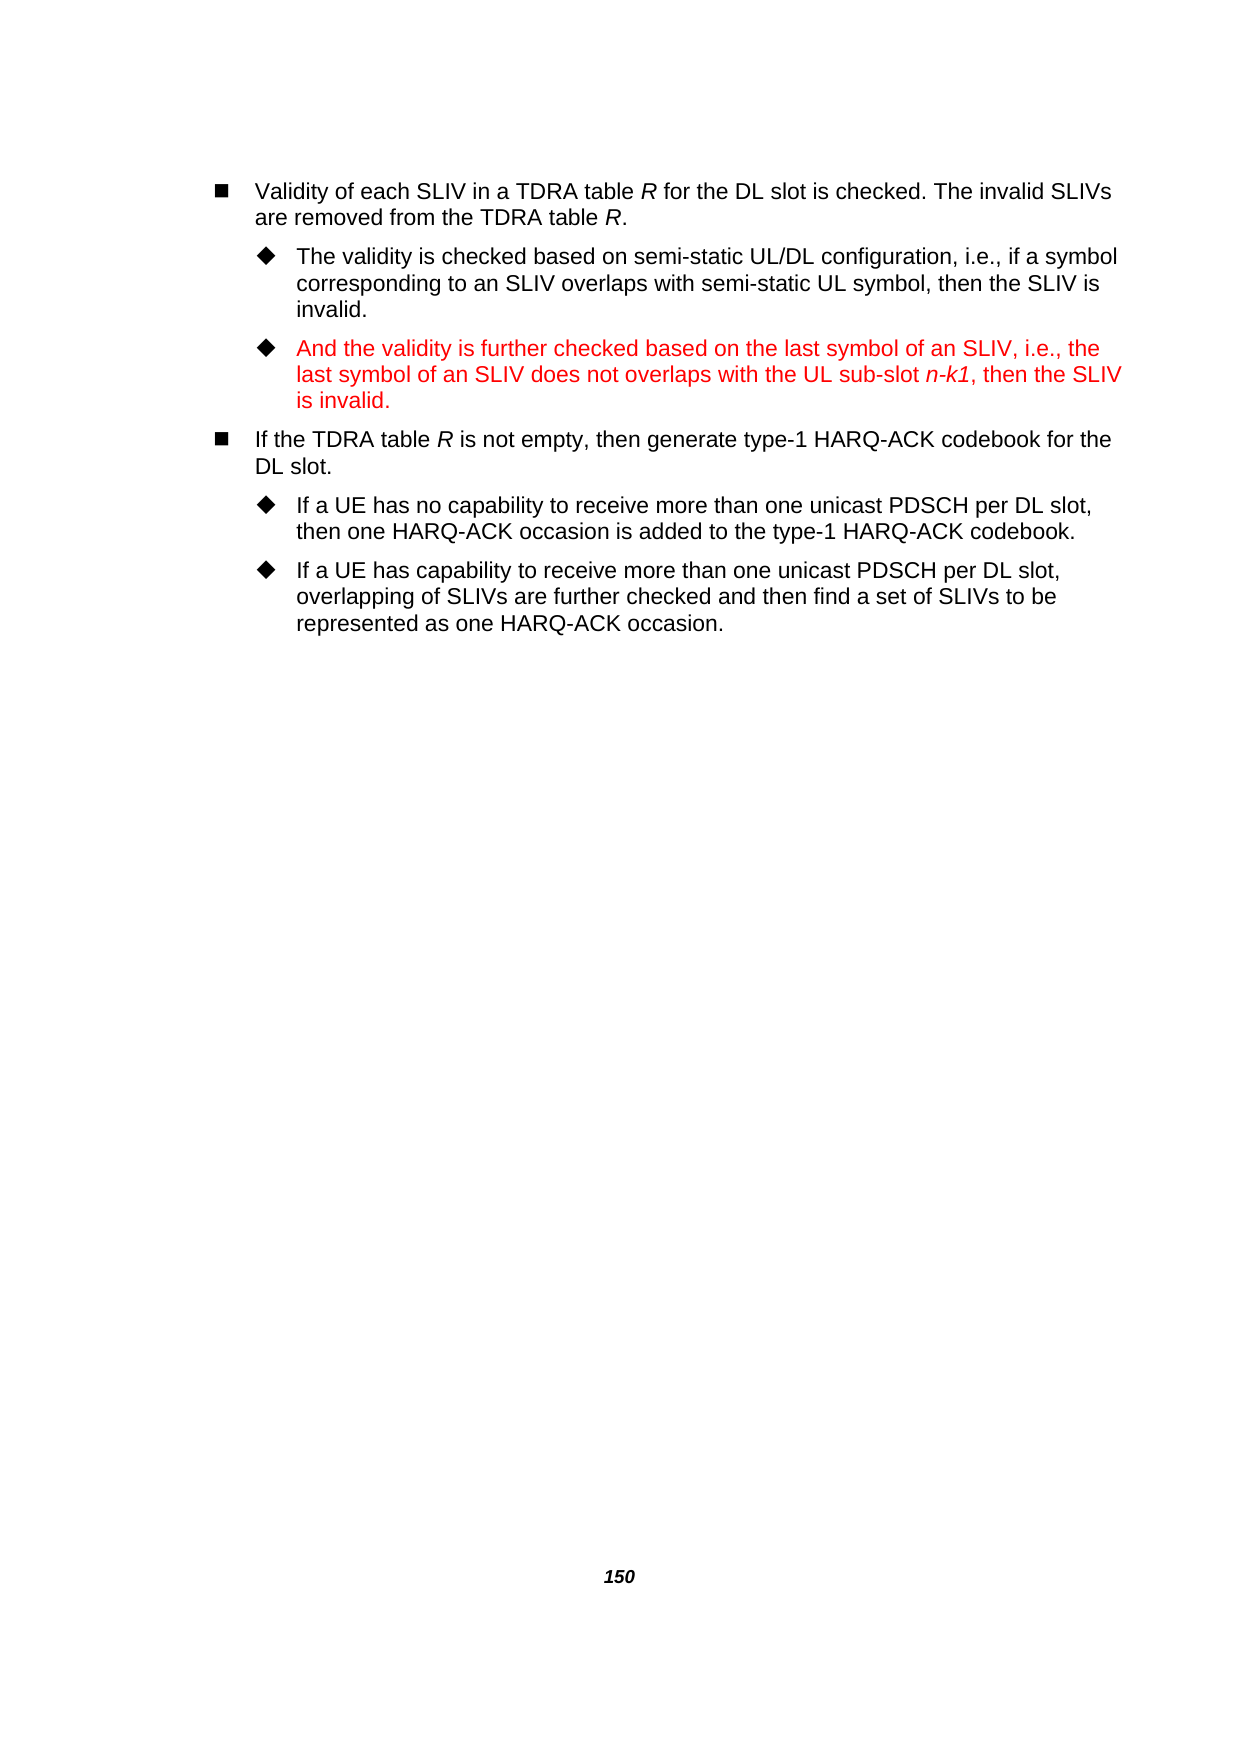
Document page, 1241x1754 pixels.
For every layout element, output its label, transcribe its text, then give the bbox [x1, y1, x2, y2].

list The validity is checked based on semi-static UL/DL configuration, i.e., if a symbol corresponding to an SLIV overlaps with semi-static UL symbol, then the SLIV is invalid. [254, 243, 1122, 322]
list If a UE has no capability to receive more than one unicast PDSCH per DL slot, then one HARQ-ACK occasion is added to the type-1 HARQ-ACK codebook. [254, 492, 1122, 544]
list If a UE has capability to receive more than one unicast PDSCH per DL slot, overlapping of SLIVs are further checked and then find a set of SLIVs to be represented as one HARQ-ACK occasion. [254, 557, 1122, 636]
list Validity of each SLIV in a TDRA table R for the DL slot is checked. The invalid SLIVs are removed from the TDRA table R. [213, 178, 1122, 231]
list And the validity is further checked based on the last symbol of an SLIV, i.e., the last symbol of an SLIV does not overlaps with the UL sub-slot n-k1, then the SLIV is invalid. [254, 335, 1122, 414]
list If the TDRA table R is not empty, then generate type-1 HARQ-ACK codebook for the DL slot. [213, 426, 1122, 479]
